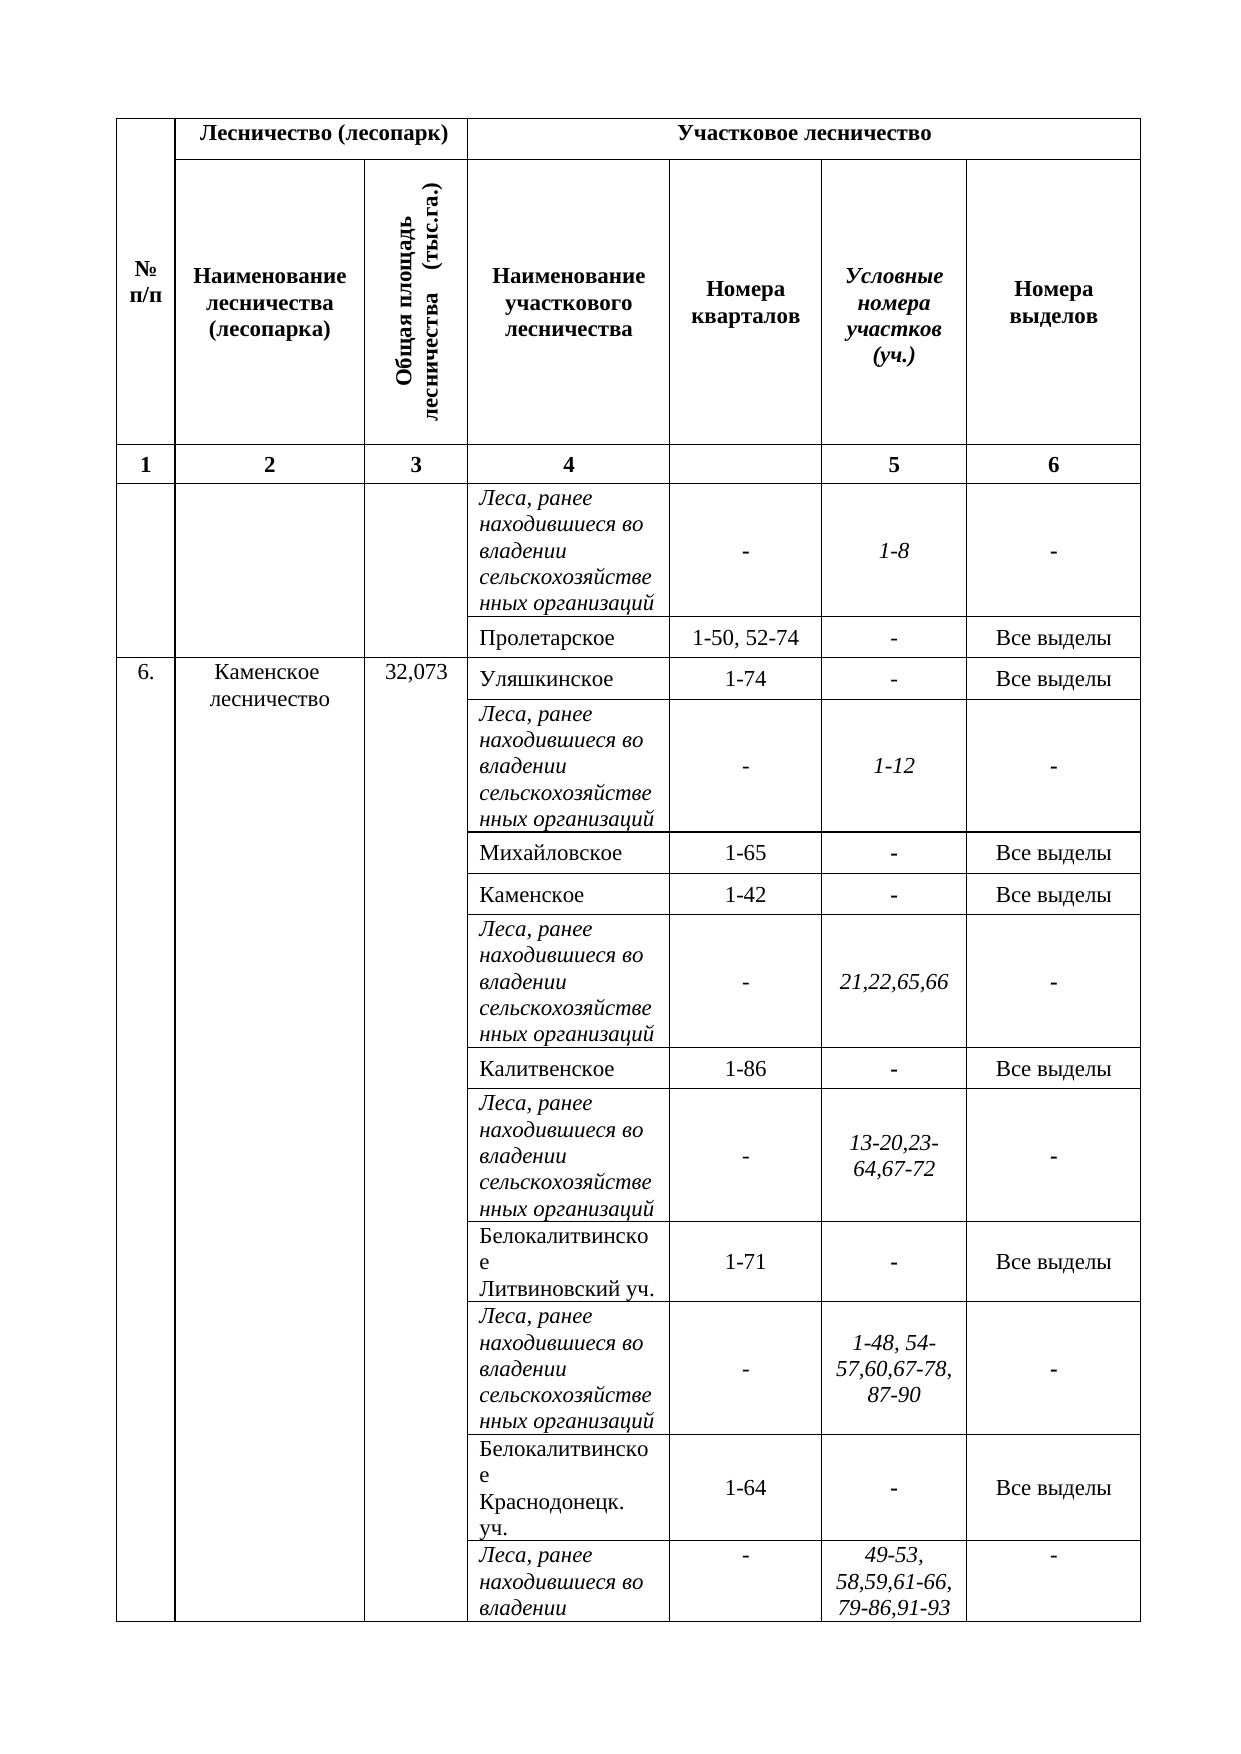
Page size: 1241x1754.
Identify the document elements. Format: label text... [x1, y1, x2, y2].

table_cell Условные номера участков (уч.) [822, 160, 966, 444]
table_cell 1-42 [670, 874, 821, 914]
table_cell 1-48, 54-57,60,67-78, 87-90 [822, 1302, 966, 1434]
table_cell [670, 445, 821, 483]
table_cell - [967, 1541, 1140, 1621]
table_cell 3 [365, 445, 467, 483]
table_header № п/п [117, 119, 174, 444]
table_cell 1-86 [670, 1048, 821, 1088]
table_cell - [822, 1048, 966, 1088]
table_cell 6. [117, 658, 174, 1621]
table_cell Леса, ранее находившиеся во владении сельскохозяйственных организаций [468, 1089, 669, 1221]
table_cell Леса, ранее находившиеся во владении сельскохозяйственных организаций [468, 915, 669, 1047]
table_cell - [967, 484, 1140, 616]
table_cell Михайловское [468, 833, 669, 873]
table_cell 6 [967, 445, 1140, 483]
table_cell 1-74 [670, 658, 821, 698]
table_cell Все выделы [967, 1222, 1140, 1301]
table_cell Все выделы [967, 833, 1140, 873]
table_cell Уляшкинское [468, 658, 669, 698]
table_cell - [670, 915, 821, 1047]
table_cell Белокалитвинское Литвиновский уч. [468, 1222, 669, 1301]
table_cell 1 [117, 445, 174, 483]
table_cell Каменское [468, 874, 669, 914]
table_header Участковое лесничество [468, 119, 1140, 159]
table_cell Общая площадь лесничества (тыс.га.) [365, 160, 467, 444]
table_cell Все выделы [967, 1048, 1140, 1088]
table_cell - [670, 700, 821, 831]
table_cell 21,22,65,66 [822, 915, 966, 1047]
table_cell Леса, ранее находившиеся во владении сельскохозяйственных организаций [468, 484, 669, 616]
table_cell 1-64 [670, 1435, 821, 1540]
table_cell Леса, ранее находившиеся во владении сельскохозяйственных организаций [468, 1541, 669, 1621]
table_cell - [967, 700, 1140, 831]
table_cell - [967, 1089, 1140, 1221]
table_cell Белокалитвинское Краснодонецк. уч. [468, 1435, 669, 1540]
table_cell - [822, 617, 966, 657]
table_cell Наименование участкового лесничества [468, 160, 669, 444]
table_cell - [967, 1302, 1140, 1434]
table_cell Калитвенское [468, 1048, 669, 1088]
table_cell - [822, 833, 966, 873]
table_cell - [822, 1222, 966, 1301]
table_cell Каменское лесничество [176, 658, 364, 1621]
table_cell - [670, 1302, 821, 1434]
table_cell Номера кварталов [670, 160, 821, 444]
table_cell 2 [176, 445, 364, 483]
table_cell Пролетарское [468, 617, 669, 657]
table_cell - [670, 1541, 821, 1621]
table_cell 1-65 [670, 833, 821, 873]
table_cell - [822, 658, 966, 698]
table_cell 13-20,23-64,67-72 [822, 1089, 966, 1221]
table_cell Наименование лесничества (лесопарка) [176, 160, 364, 444]
table_cell Все выделы [967, 1435, 1140, 1540]
table_cell 5 [822, 445, 966, 483]
table_cell - [822, 874, 966, 914]
table_cell 1-71 [670, 1222, 821, 1301]
table_cell - [670, 1089, 821, 1221]
table_cell 32,073 [365, 658, 467, 1621]
table_cell 49-53, 58,59,61-66, 79-86,91-93 [822, 1541, 966, 1621]
table_cell - [967, 915, 1140, 1047]
table_header Лесничество (лесопарк) [176, 119, 467, 159]
table_cell - [822, 1435, 966, 1540]
table_cell 1-8 [822, 484, 966, 616]
table_cell Леса, ранее находившиеся во владении сельскохозяйственных организаций [468, 1302, 669, 1434]
table_cell 1-12 [822, 700, 966, 831]
table_cell 1-50, 52-74 [670, 617, 821, 657]
table_cell Все выделы [967, 617, 1140, 657]
table_cell Леса, ранее находившиеся во владении сельскохозяйственных организаций [468, 700, 669, 831]
table_cell Все выделы [967, 874, 1140, 914]
table_cell Все выделы [967, 658, 1140, 698]
table_cell Номера выделов [967, 160, 1140, 444]
table_cell 4 [468, 445, 669, 483]
table_cell - [670, 484, 821, 616]
